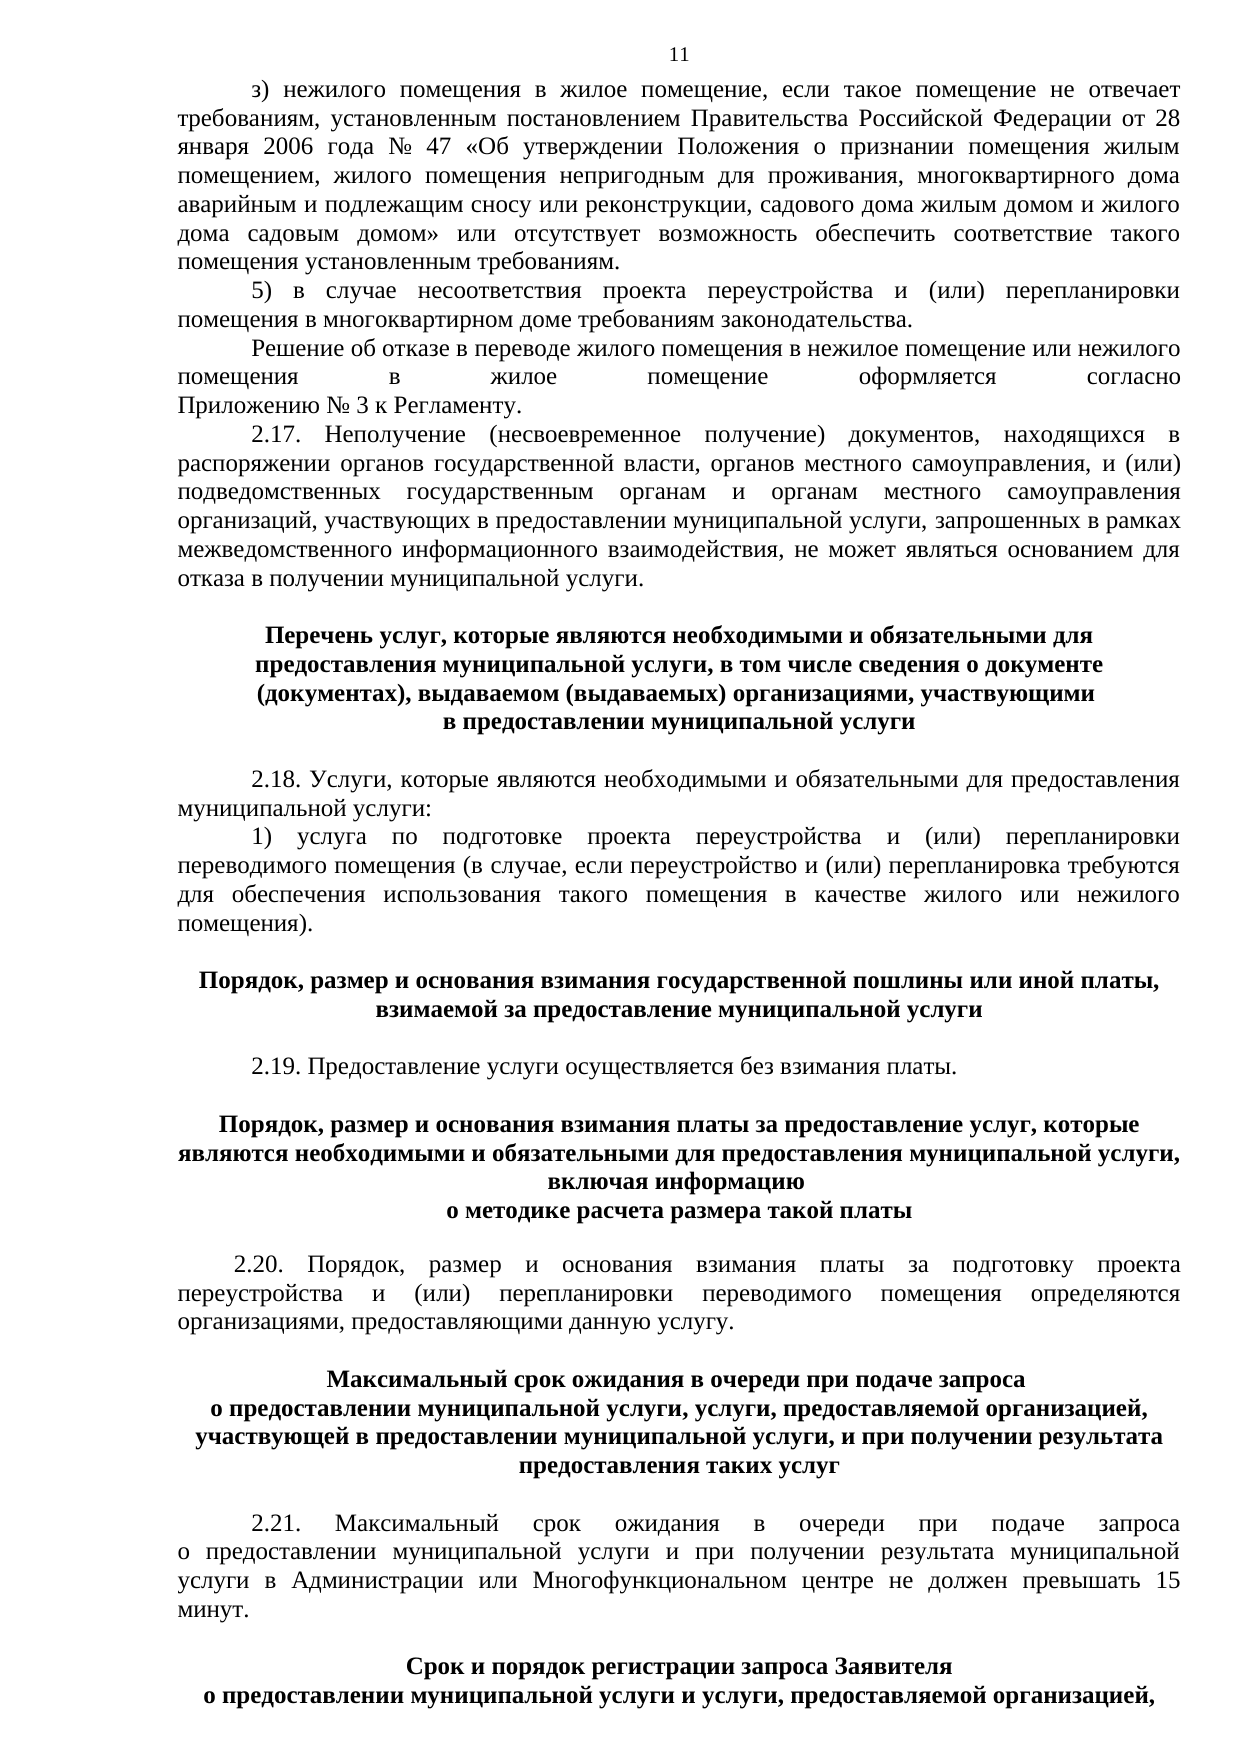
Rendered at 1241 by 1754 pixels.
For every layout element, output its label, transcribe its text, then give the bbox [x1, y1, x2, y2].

text 2.18. Услуги, которые являются необходимыми и обязательными для предоставления муниципальной услуги: [177, 764, 1181, 821]
text 2.19. Предоставление услуги осуществляется без взимания платы. [177, 1051, 1181, 1080]
text Решение об отказе в переводе жилого помещения в нежилое помещение или нежилого помещения в жилое помещение оформляется согласно Приложению № 3 к Регламенту. [177, 333, 1181, 419]
text 2.20. Порядок, размер и основания взимания платы за подготовку проекта переустройства и (или) перепланировки переводимого помещения определяются организациями, предоставляющими данную услугу. [177, 1249, 1181, 1335]
text Порядок, размер и основания взимания государственной пошлины или иной платы, взимаемой за предоставление муниципальной услуги [177, 965, 1181, 1023]
text 5) в случае несоответствия проекта переустройства и (или) перепланировки помещения в многоквартирном доме требованиям законодательства. [177, 275, 1181, 333]
text Перечень услуг, которые являются необходимыми и обязательными для предоставления муниципальной услуги, в том числе сведения о документе (документах), выдаваемом (выдаваемых) организациями, участвующими в предоставлении муниципальной услуги [177, 620, 1181, 735]
text Порядок, размер и основания взимания платы за предоставление услуг, которые являются необходимыми и обязательными для предоставления муниципальной услуги, включая информацию о методике расчета размера такой платы [177, 1109, 1181, 1224]
text 2.21. Максимальный срок ожидания в очереди при подаче запроса о предоставлении муниципальной услуги и при получении результата муниципальной услуги в Администрации или Многофункциональном центре не должен превышать 15 минут. [177, 1508, 1181, 1623]
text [177, 1680, 1181, 1709]
text 1) услуга по подготовке проекта переустройства и (или) перепланировки переводимого помещения (в случае, если переустройство и (или) перепланировка требуются для обеспечения использования такого помещения в качестве жилого или нежилого помещения). [177, 821, 1181, 936]
text Срок и порядок регистрации запроса Заявителя [177, 1651, 1181, 1680]
text з) нежилого помещения в жилое помещение, если такое помещение не отвечает требованиям, установленным постановлением Правительства Российской Федерации от 28 января 2006 года № 47 «Об утверждении Положения о признании помещения жилым помещением, жилого помещения непригодным для проживания, многоквартирного дома аварийным и подлежащим сносу или реконструкции, садового дома жилым домом и жилого дома садовым домом» или отсутствует возможность обеспечить соответствие такого помещения установленным требованиям. [177, 74, 1181, 275]
text Максимальный срок ожидания в очереди при подаче запроса о предоставлении муниципальной услуги, услуги, предоставляемой организацией, участвующей в предоставлении муниципальной услуги, и при получении результата предоставления таких услуг [177, 1364, 1181, 1479]
text 2.17. Неполучение (несвоевременное получение) документов, находящихся в распоряжении органов государственной власти, органов местного самоуправления, и (или) подведомственных государственным органам и органам местного самоуправления организаций, участвующих в предоставлении муниципальной услуги, запрошенных в рамках межведомственного информационного взаимодействия, не может являться основанием для отказа в получении муниципальной услуги. [177, 419, 1181, 591]
